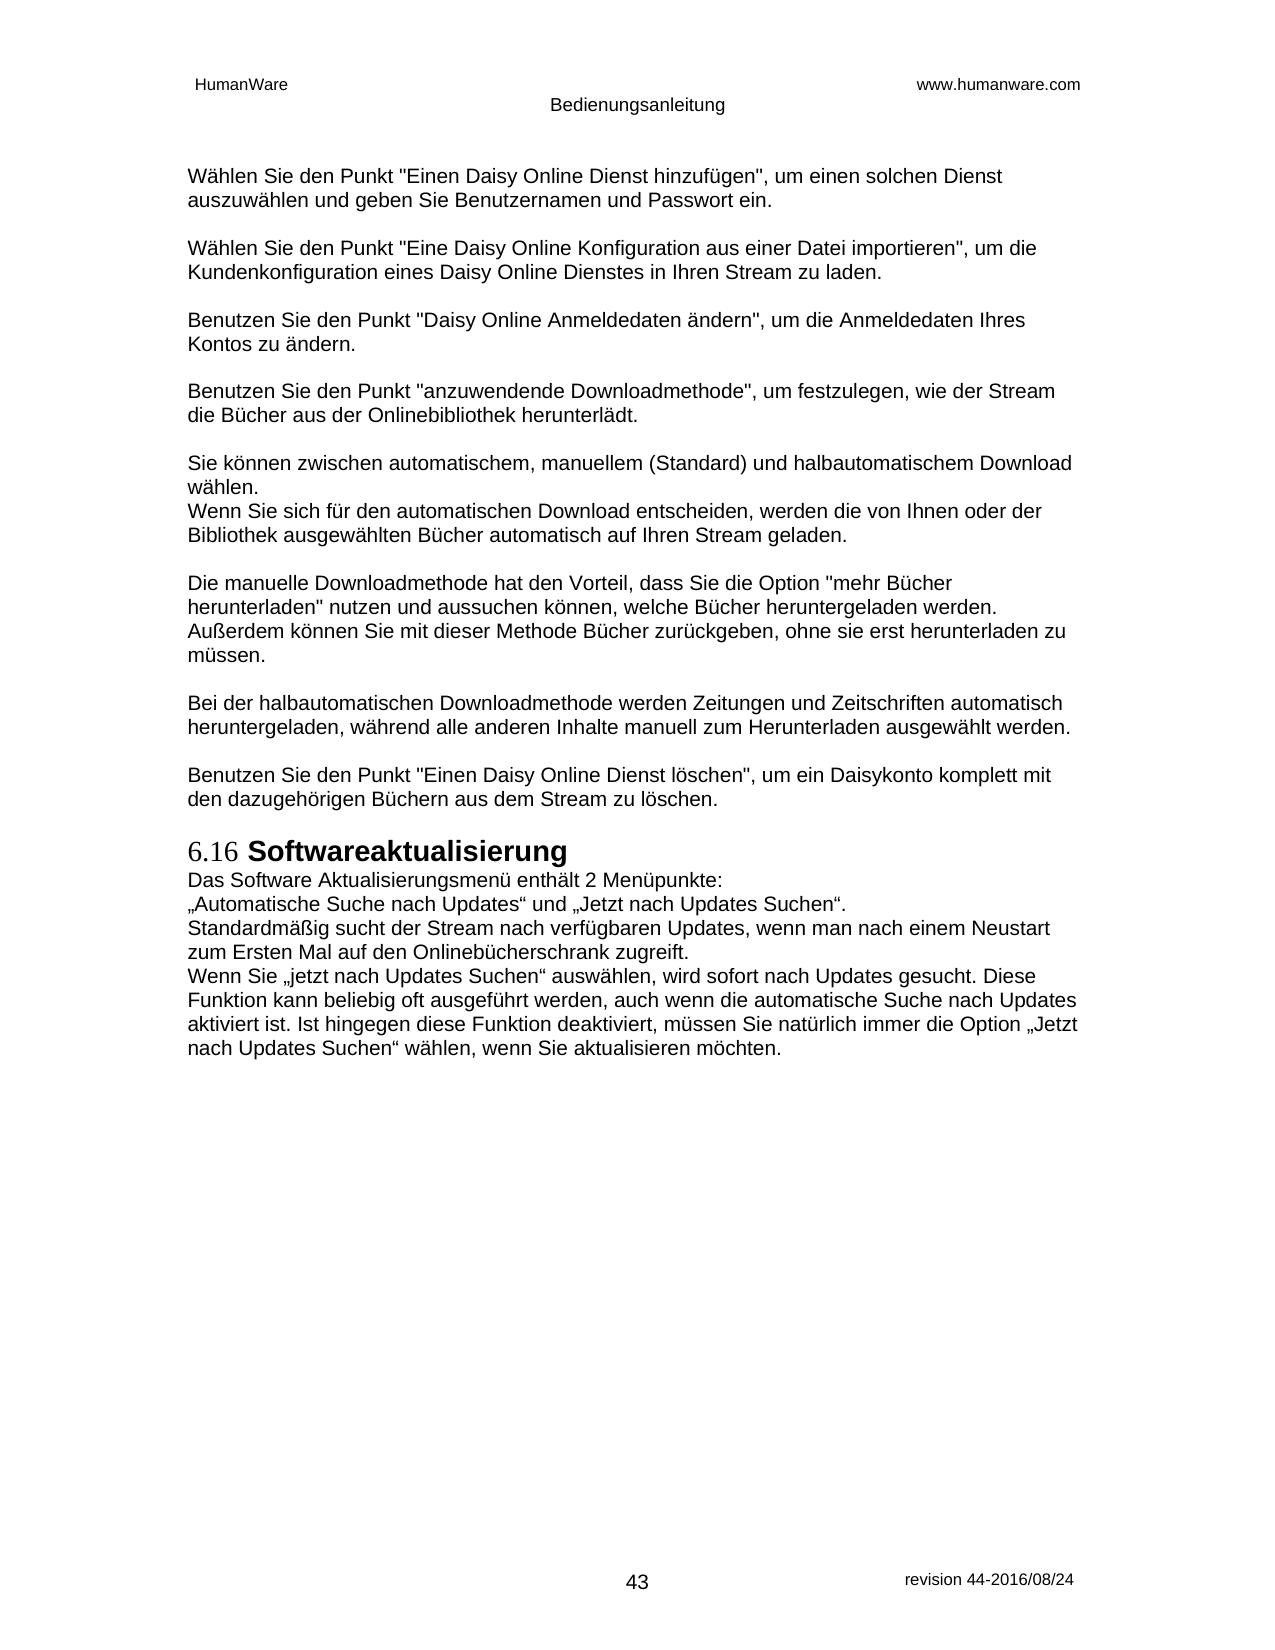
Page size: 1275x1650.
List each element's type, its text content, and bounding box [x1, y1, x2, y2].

text Benutzen Sie den Punkt "Einen Daisy Online Dienst löschen", um ein Daisykonto komplett mit den dazugehörigen Büchern aus dem Stream zu löschen. [187, 763, 1088, 811]
text Das Software Aktualisierungsmenü enthält 2 Menüpunkte: [187, 868, 1088, 892]
text Wenn Sie „jetzt nach Updates Suchen“ auswählen, wird sofort nach Updates gesucht. Diese Funktion kann beliebig oft ausgeführt werden, auch wenn die automatische Suche nach Updates aktiviert ist. Ist hingegen diese Funktion deaktiviert, müssen Sie natürlich immer die Option „Jetzt nach Updates Suchen“ wählen, wenn Sie aktualisieren möchten. [187, 964, 1088, 1060]
text Wählen Sie den Punkt "Eine Daisy Online Konfiguration aus einer Datei importieren", um die Kundenkonfiguration eines Daisy Online Dienstes in Ihren Stream zu laden. [187, 236, 1088, 283]
subtitle Softwareaktualisierung [187, 834, 1088, 868]
text Benutzen Sie den Punkt "anzuwendende Downloadmethode", um festzulegen, wie der Stream die Bücher aus der Onlinebibliothek herunterlädt. [187, 379, 1088, 427]
text Standardmäßig sucht der Stream nach verfügbaren Updates, wenn man nach einem Neustart zum Ersten Mal auf den Onlinebücherschrank zugreift. [187, 916, 1088, 964]
text „Automatische Suche nach Updates“ und „Jetzt nach Updates Suchen“. [187, 892, 1088, 916]
text Benutzen Sie den Punkt "Daisy Online Anmeldedaten ändern", um die Anmeldedaten Ihres Kontos zu ändern. [187, 307, 1088, 355]
text Wenn Sie sich für den automatischen Download entscheiden, werden die von Ihnen oder der Bibliothek ausgewählten Bücher automatisch auf Ihren Stream geladen. [187, 499, 1088, 547]
text Die manuelle Downloadmethode hat den Vorteil, dass Sie die Option "mehr Bücher herunterladen" nutzen und aussuchen können, welche Bücher heruntergeladen werden. Außerdem können Sie mit dieser Methode Bücher zurückgeben, ohne sie erst herunterladen zu müssen. [187, 571, 1088, 667]
text Sie können zwischen automatischem, manuellem (Standard) und halbautomatischem Download wählen. [187, 451, 1088, 499]
text Bei der halbautomatischen Downloadmethode werden Zeitungen und Zeitschriften automatisch heruntergeladen, während alle anderen Inhalte manuell zum Herunterladen ausgewählt werden. [187, 691, 1088, 739]
text Wählen Sie den Punkt "Einen Daisy Online Dienst hinzufügen", um einen solchen Dienst auszuwählen und geben Sie Benutzernamen und Passwort ein. [187, 164, 1088, 212]
